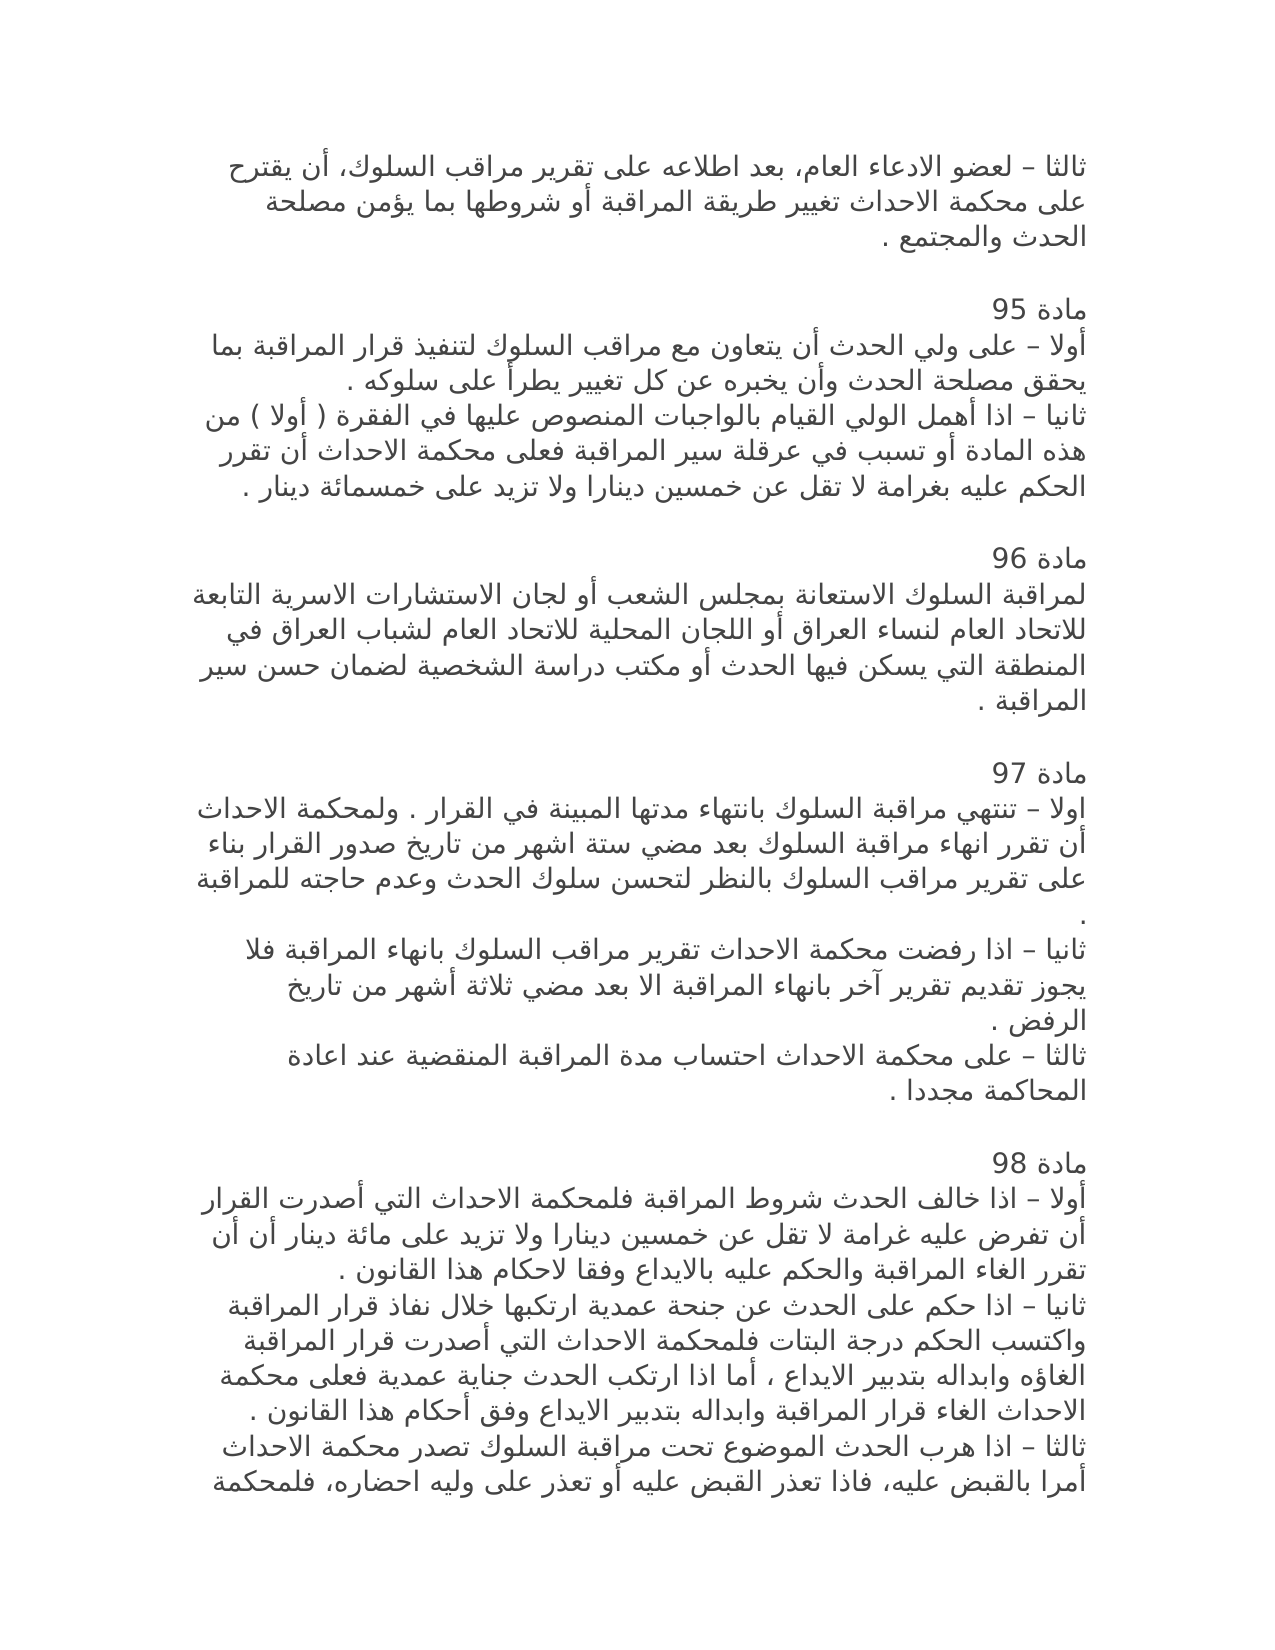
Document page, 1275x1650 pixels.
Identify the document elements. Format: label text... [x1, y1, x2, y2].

text مادة 97 اولا – تنتهي مراقبة السلوك بانتهاء مدتها المبينة في القرار . ولمحكمة الاحداث أن تقرر انهاء مراقبة السلوك بعد مضي ستة اشهر من تاريخ صدور القرار بناء على تقرير مراقب السلوك بالنظر لتحسن سلوك الحدث وعدم حاجته للمراقبة . ثانيا – اذا رفضت محكمة الاحداث تقرير مراقب السلوك بانهاء المراقبة فلا يجوز تقديم تقرير آخر بانهاء المراقبة الا بعد مضي ثلاثة أشهر من تاريخ الرفض . ثالثا – على محكمة الاحداث احتساب مدة المراقبة المنقضية عند اعادة المحاكمة مجددا . [187, 757, 1087, 1107]
text مادة 95 أولا – على ولي الحدث أن يتعاون مع مراقب السلوك لتنفيذ قرار المراقبة بما يحقق مصلحة الحدث وأن يخبره عن كل تغيير يطرأ على سلوكه . ثانيا – اذا أهمل الولي القيام بالواجبات المنصوص عليها في الفقرة ( أولا ) من هذه المادة أو تسبب في عرقلة سير المراقبة فعلى محكمة الاحداث أن تقرر الحكم عليه بغرامة لا تقل عن خمسين دينارا ولا تزيد على خمسمائة دينار . [187, 293, 1087, 503]
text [187, 150, 1087, 253]
text مادة 96 لمراقبة السلوك الاستعانة بمجلس الشعب أو لجان الاستشارات الاسرية التابعة للاتحاد العام لنساء العراق أو اللجان المحلية للاتحاد العام لشباب العراق في المنطقة التي يسكن فيها الحدث أو مكتب دراسة الشخصية لضمان حسن سير المراقبة . [187, 543, 1087, 717]
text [187, 1147, 1087, 1498]
